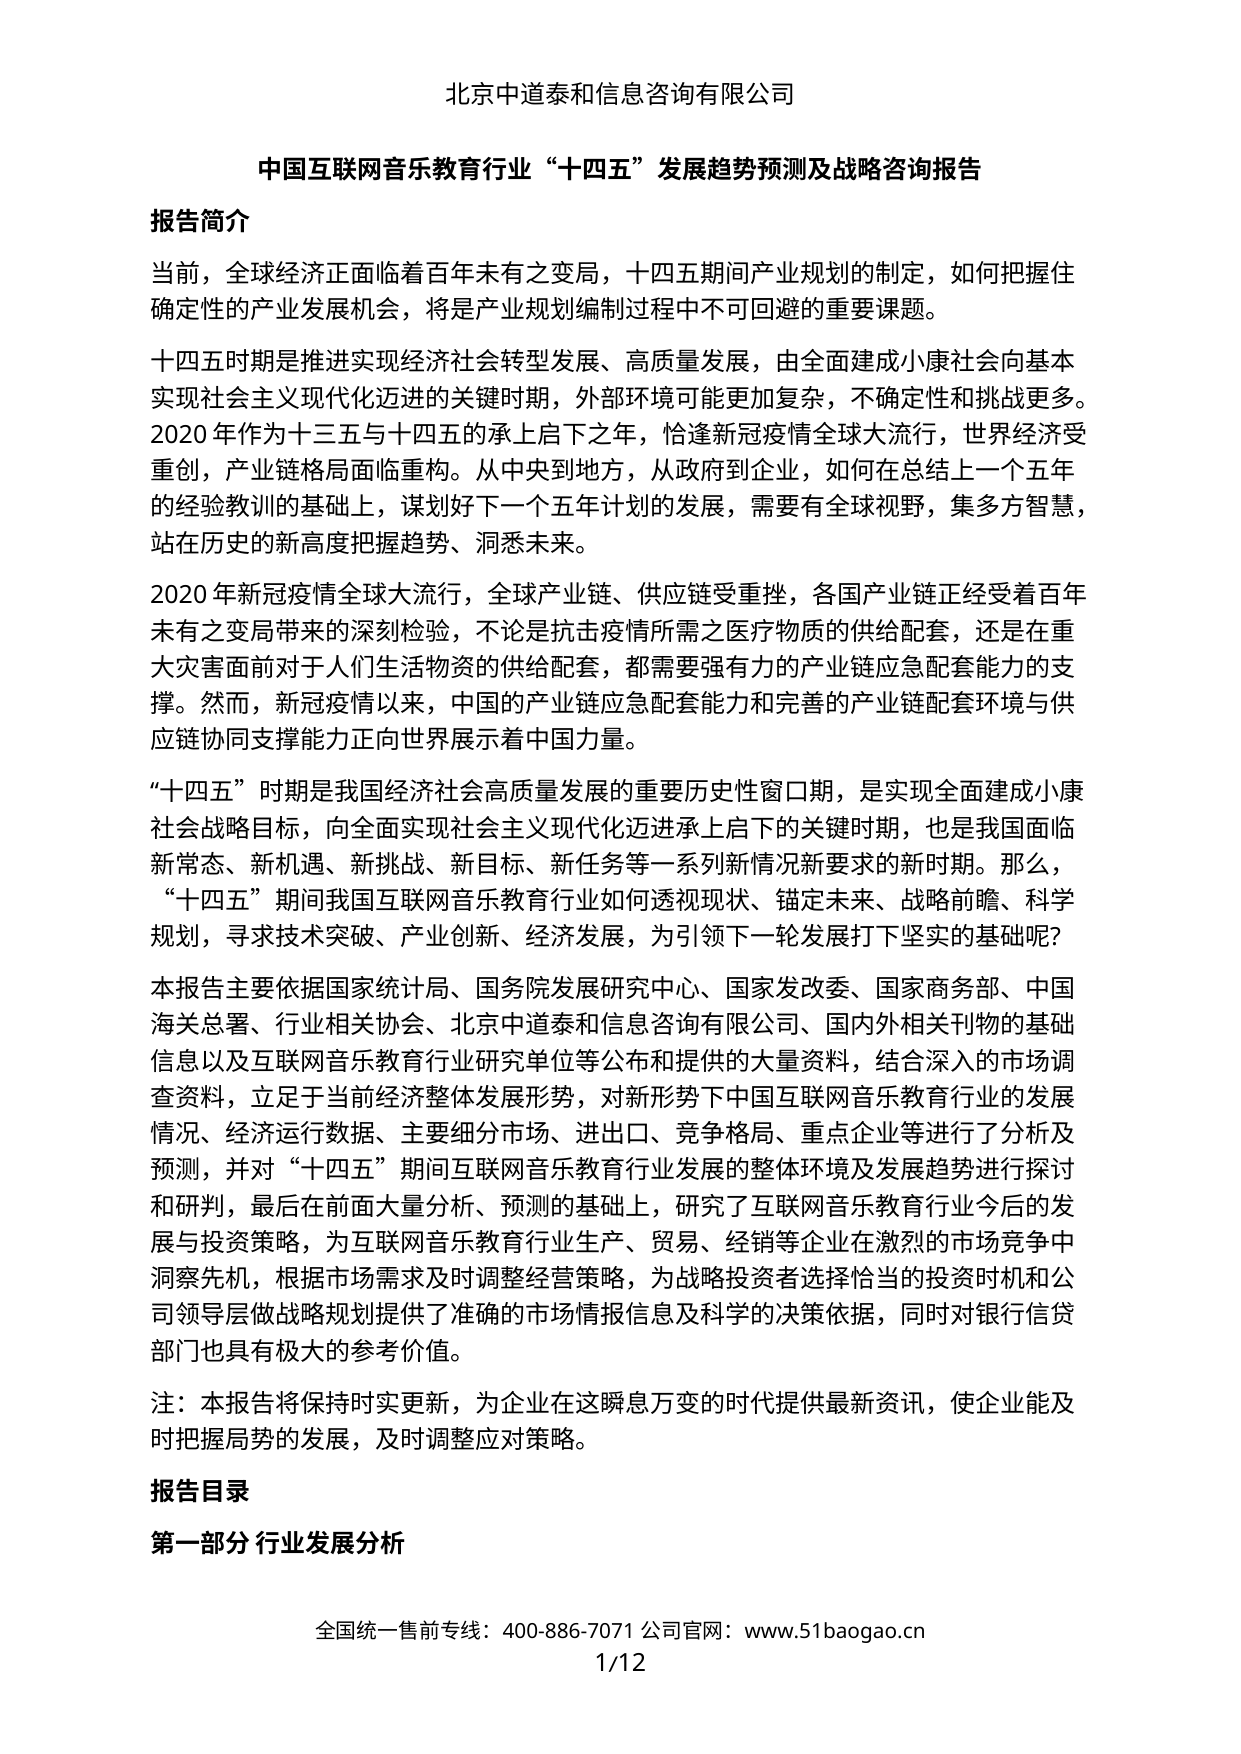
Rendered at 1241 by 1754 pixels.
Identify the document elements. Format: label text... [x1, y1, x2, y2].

text 十四五时期是推进实现经济社会转型发展、高质量发展，由全面建成小康社会向基本实现社会主义现代化迈进的关键时期，外部环境可能更加复杂，不确定性和挑战更多。2020年作为十三五与十四五的承上启下之年，恰逢新冠疫情全球大流行，世界经济受重创，产业链格局面临重构。从中央到地方，从政府到企业，如何在总结上一个五年的经验教训的基础上，谋划好下一个五年计划的发展，需要有全球视野，集多方智慧，站在历史的新高度把握趋势、洞悉未来。 [150, 342, 1090, 559]
text 报告简介 [150, 202, 1090, 238]
text 报告目录 [150, 1471, 1090, 1507]
text 注：本报告将保持时实更新，为企业在这瞬息万变的时代提供最新资讯，使企业能及时把握局势的发展，及时调整应对策略。 [150, 1383, 1090, 1456]
text 本报告主要依据国家统计局、国务院发展研究中心、国家发改委、国家商务部、中国海关总署、行业相关协会、北京中道泰和信息咨询有限公司、国内外相关刊物的基础信息以及互联网音乐教育行业研究单位等公布和提供的大量资料，结合深入的市场调查资料，立足于当前经济整体发展形势，对新形势下中国互联网音乐教育行业的发展情况、经济运行数据、主要细分市场、进出口、竞争格局、重点企业等进行了分析及预测，并对“十四五”期间互联网音乐教育行业发展的整体环境及发展趋势进行探讨和研判，最后在前面大量分析、预测的基础上，研究了互联网音乐教育行业今后的发展与投资策略，为互联网音乐教育行业生产、贸易、经销等企业在激烈的市场竞争中洞察先机，根据市场需求及时调整经营策略，为战略投资者选择恰当的投资时机和公司领导层做战略规划提供了准确的市场情报信息及科学的决策依据，同时对银行信贷部门也具有极大的参考价值。 [150, 969, 1090, 1367]
text 中国互联网音乐教育行业“十四五”发展趋势预测及战略咨询报告 [150, 150, 1090, 186]
text 2020年新冠疫情全球大流行，全球产业链、供应链受重挫，各国产业链正经受着百年未有之变局带来的深刻检验，不论是抗击疫情所需之医疗物质的供给配套，还是在重大灾害面前对于人们生活物资的供给配套，都需要强有力的产业链应急配套能力的支撑。然而，新冠疫情以来，中国的产业链应急配套能力和完善的产业链配套环境与供应链协同支撑能力正向世界展示着中国力量。 [150, 575, 1090, 756]
text 第一部分 行业发展分析 [150, 1523, 1090, 1559]
text 当前，全球经济正面临着百年未有之变局，十四五期间产业规划的制定，如何把握住确定性的产业发展机会，将是产业规划编制过程中不可回避的重要课题。 [150, 254, 1090, 326]
text “十四五”时期是我国经济社会高质量发展的重要历史性窗口期，是实现全面建成小康社会战略目标，向全面实现社会主义现代化迈进承上启下的关键时期，也是我国面临新常态、新机遇、新挑战、新目标、新任务等一系列新情况新要求的新时期。那么，“十四五”期间我国互联网音乐教育行业如何透视现状、锚定未来、战略前瞻、科学规划，寻求技术突破、产业创新、经济发展，为引领下一轮发展打下坚实的基础呢? [150, 772, 1090, 953]
